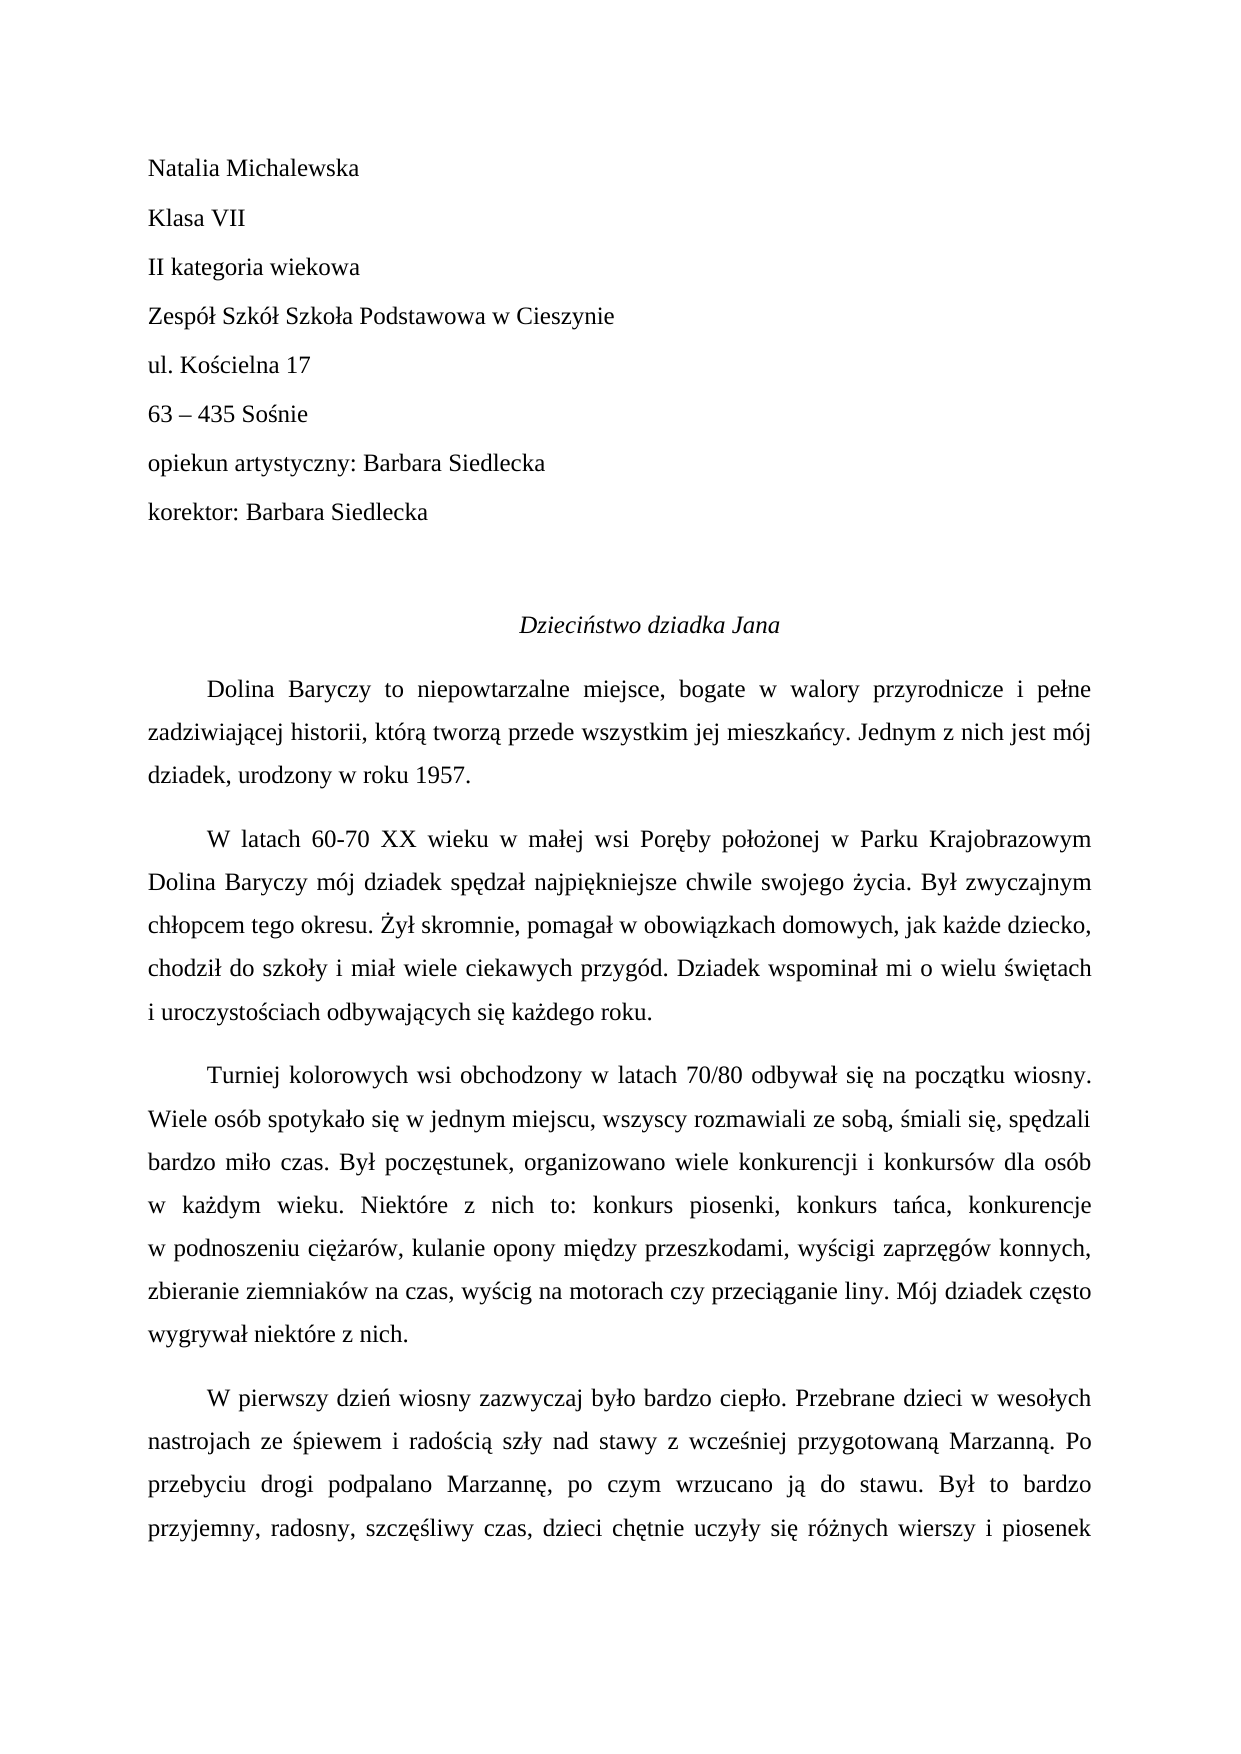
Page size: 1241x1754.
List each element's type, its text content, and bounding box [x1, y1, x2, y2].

text Zespół Szkół Szkoła Podstawowa w Cieszynie [148, 301, 1093, 329]
text korektor: Barbara Siedlecka [148, 497, 1093, 526]
text Dolina Baryczy to niepowtarzalne miejsce, bogate w walory przyrodnicze i pełne zadziwiającej historii, którą tworzą przede wszystkim jej mieszkańcy. Jednym z nich jest mój dziadek, urodzony w roku 1957. [148, 674, 1093, 789]
text opiekun artystyczny: Barbara Siedlecka [148, 448, 1093, 477]
text 63 – 435 Sośnie [148, 399, 1093, 428]
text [148, 1383, 1093, 1541]
text Turniej kolorowych wsi obchodzony w latach 70/80 odbywał się na początku wiosny. Wiele osób spotykało się w jednym miejscu, wszyscy rozmawiali ze sobą, śmiali się, spędzali bardzo miło czas. Był poczęstunek, organizowano wiele konkurencji i konkursów dla osób w każdym wieku. Niektóre z nich to: konkurs piosenki, konkurs tańca, konkurencje w podnoszeniu ciężarów, kulanie opony między przeszkodami, wyścigi zaprzęgów konnych, zbieranie ziemniaków na czas, wyścig na motorach czy przeciąganie liny. Mój dziadek często wygrywał niektóre z nich. [148, 1061, 1093, 1348]
text ul. Kościelna 17 [148, 350, 1093, 378]
text Klasa VII [148, 203, 1093, 231]
text Dzieciństwo dziadka Jana [148, 610, 1093, 639]
text II kategoria wiekowa [148, 252, 1093, 280]
text Natalia Michalewska [148, 153, 1093, 182]
text W latach 60-70 XX wieku w małej wsi Poręby położonej w Parku Krajobrazowym Dolina Baryczy mój dziadek spędzał najpiękniejsze chwile swojego życia. Był zwyczajnym chłopcem tego okresu. Żył skromnie, pomagał w obowiązkach domowych, jak każde dziecko, chodził do szkoły i miał wiele ciekawych przygód. Dziadek wspominał mi o wielu świętach i uroczystościach odbywających się każdego roku. [148, 824, 1093, 1025]
